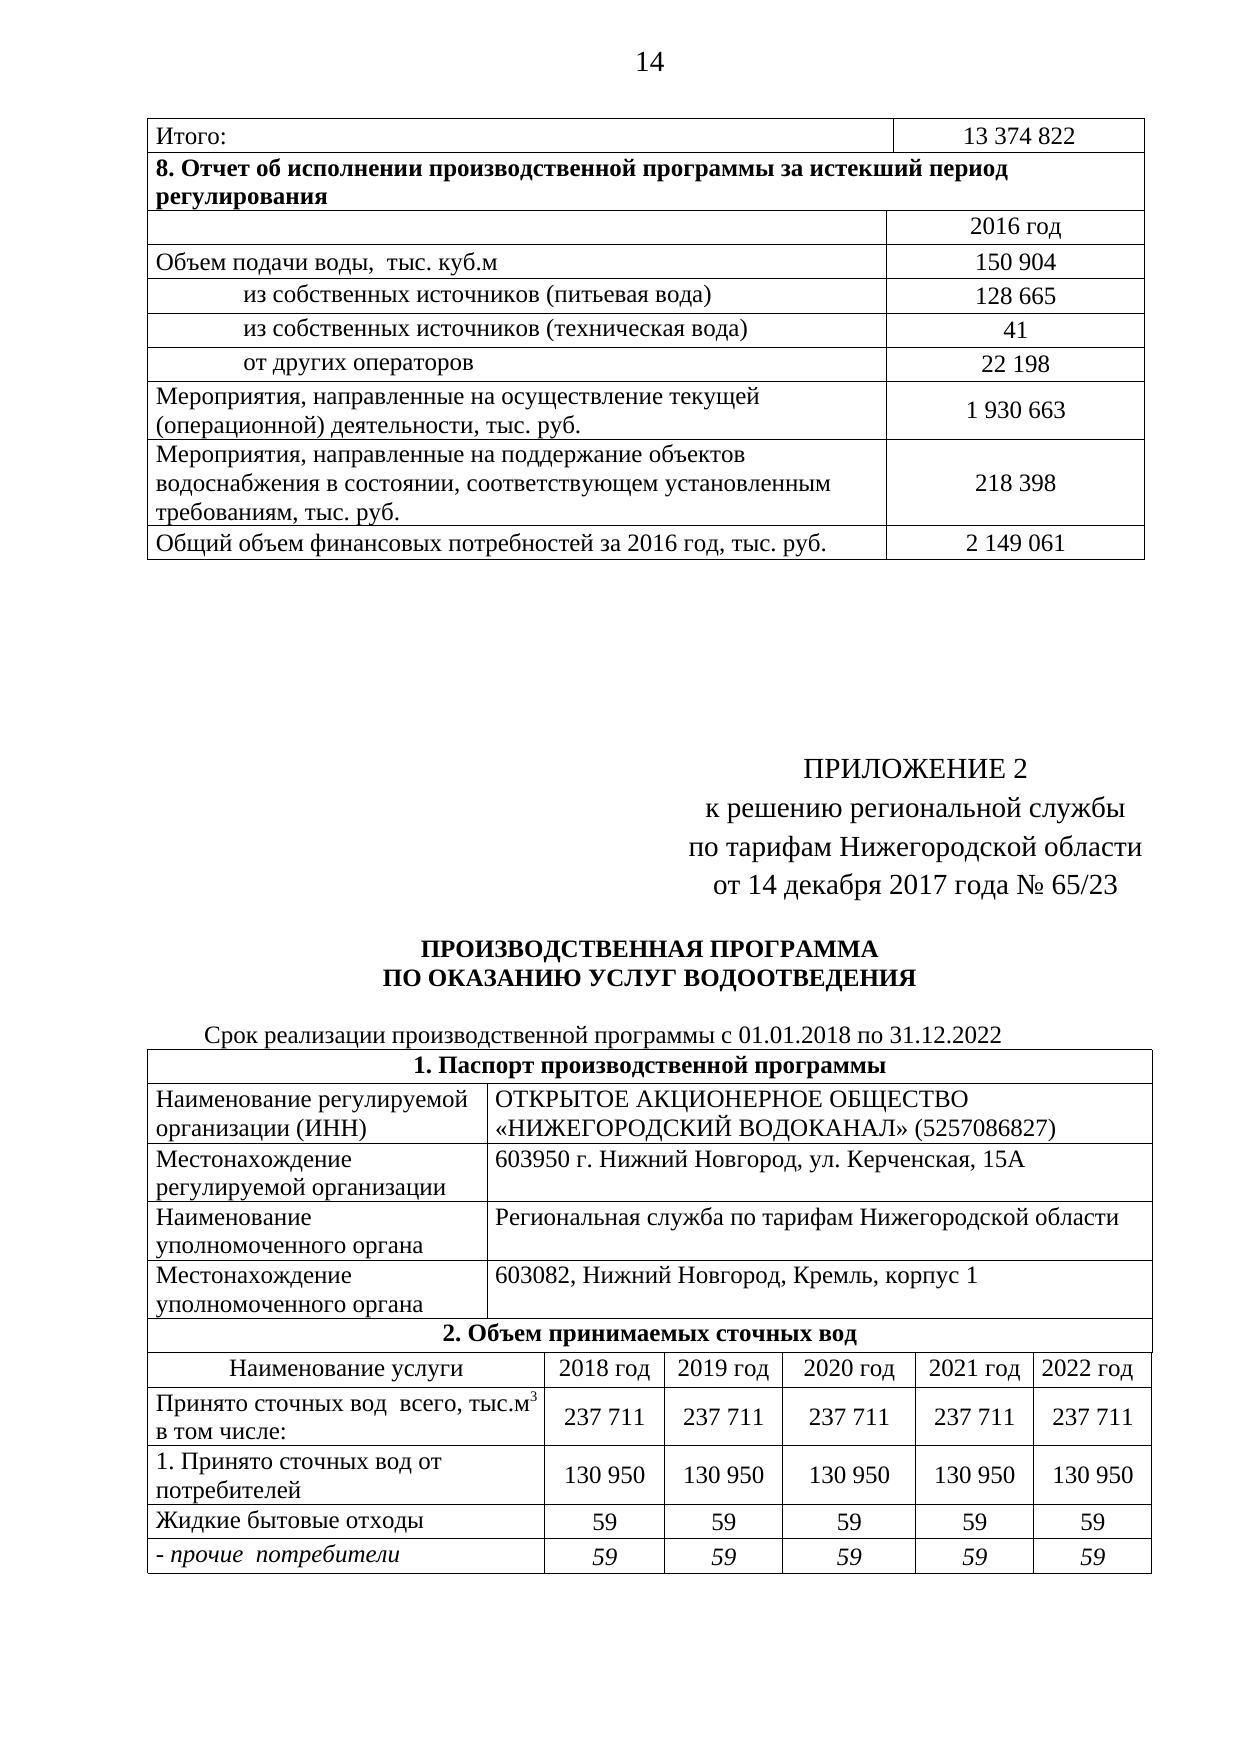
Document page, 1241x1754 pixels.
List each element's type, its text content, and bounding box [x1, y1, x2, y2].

table_cell 2 149 061 [887, 526, 1144, 559]
table_cell 237 711 [1034, 1388, 1151, 1445]
text ПРОИЗВОДСТВЕННАЯ ПРОГРАММА [148, 934, 1152, 963]
table_cell 130 950 [545, 1446, 664, 1504]
table_cell 2019 год [665, 1353, 782, 1387]
table_cell Региональная служба по тарифам Нижегородской области [488, 1202, 1152, 1260]
table_cell 59 [665, 1505, 782, 1538]
text Срок реализации производственной программы с 01.01.2018 по 31.12.2022 [148, 1021, 1152, 1049]
table_cell - прочие потребители [148, 1539, 544, 1573]
table_cell ОТКРЫТОЕ АКЦИОНЕРНОЕ ОБЩЕСТВО «НИЖЕГОРОДСКИЙ ВОДОКАНАЛ» (5257086827) [488, 1084, 1152, 1143]
table_cell Итого: [148, 119, 893, 152]
table_cell 59 [783, 1505, 915, 1538]
table_cell 130 950 [916, 1446, 1033, 1504]
table_cell [148, 211, 886, 244]
table_cell 218 398 [887, 440, 1144, 525]
table_cell Жидкие бытовые отходы [148, 1505, 544, 1538]
table_cell 59 [545, 1539, 664, 1573]
table_cell 2020 год [783, 1353, 915, 1387]
table_cell 603950 г. Нижний Новгород, ул. Керченская, 15А [488, 1144, 1152, 1201]
text ПО ОКАЗАНИЮ УСЛУГ ВОДООТВЕДЕНИЯ [148, 963, 1152, 992]
table_cell 59 [916, 1505, 1033, 1538]
table_cell Местонахождение регулируемой организации [148, 1144, 487, 1201]
table_cell Принято сточных вод всего, тыс.м3 в том числе: [148, 1388, 544, 1445]
text к решению региональной службы [679, 790, 1152, 824]
table_cell 130 950 [783, 1446, 915, 1504]
table_cell 41 [887, 314, 1144, 346]
table_cell 2021 год [916, 1353, 1033, 1387]
table_cell из собственных источников (питьевая вода) [148, 279, 886, 312]
table_cell Мероприятия, направленные на осуществление текущей (операционной) деятельности, тыс. руб. [148, 382, 886, 438]
table_cell от других операторов [148, 348, 886, 381]
table_cell 59 [665, 1539, 782, 1573]
table_cell 2022 год [1034, 1353, 1151, 1387]
table_cell 130 950 [1034, 1446, 1151, 1504]
table_cell 59 [783, 1539, 915, 1573]
table_cell 603082, Нижний Новгород, Кремль, корпус 1 [488, 1261, 1152, 1318]
table_cell Общий объем финансовых потребностей за 2016 год, тыс. руб. [148, 526, 886, 559]
table_cell 59 [545, 1505, 664, 1538]
table_cell 2016 год [887, 211, 1144, 244]
table_cell Объем подачи воды, тыс. куб.м [148, 245, 886, 278]
table_cell Наименование услуги [148, 1353, 544, 1387]
table_cell 2018 год [545, 1353, 664, 1387]
table_cell 128 665 [887, 279, 1144, 312]
table_cell 237 711 [545, 1388, 664, 1445]
table_cell Наименование регулируемой организации (ИНН) [148, 1084, 487, 1143]
text от 14 декабря 2017 года № 65/23 [679, 867, 1152, 901]
table_cell 237 711 [916, 1388, 1033, 1445]
table_cell 22 198 [887, 348, 1144, 381]
table_cell 59 [916, 1539, 1033, 1573]
table_cell 237 711 [665, 1388, 782, 1445]
table_cell 1 930 663 [887, 382, 1144, 438]
table_cell Мероприятия, направленные на поддержание объектов водоснабжения в состоянии, соответствующем установленным требованиям, тыс. руб. [148, 440, 886, 525]
table_cell 130 950 [665, 1446, 782, 1504]
table_cell 59 [1034, 1505, 1151, 1538]
table_cell из собственных источников (техническая вода) [148, 314, 886, 346]
table_header 1. Паспорт производственной программы [148, 1050, 1152, 1083]
table_cell 150 904 [887, 245, 1144, 278]
table_cell 1. Принято сточных вод от потребителей [148, 1446, 544, 1504]
table_cell 2. Объем принимаемых сточных вод [148, 1319, 1152, 1352]
table_cell 8. Отчет об исполнении производственной программы за истекший период регулирования [148, 153, 1144, 210]
text ПРИЛОЖЕНИЕ 2 [679, 752, 1152, 785]
text по тарифам Нижегородской области [679, 829, 1152, 862]
table_cell 237 711 [783, 1388, 915, 1445]
table_cell 59 [1034, 1539, 1151, 1573]
table_cell Местонахождение уполномоченного органа [148, 1261, 487, 1318]
table_cell Наименование уполномоченного органа [148, 1202, 487, 1260]
table_cell 13 374 822 [894, 119, 1144, 152]
